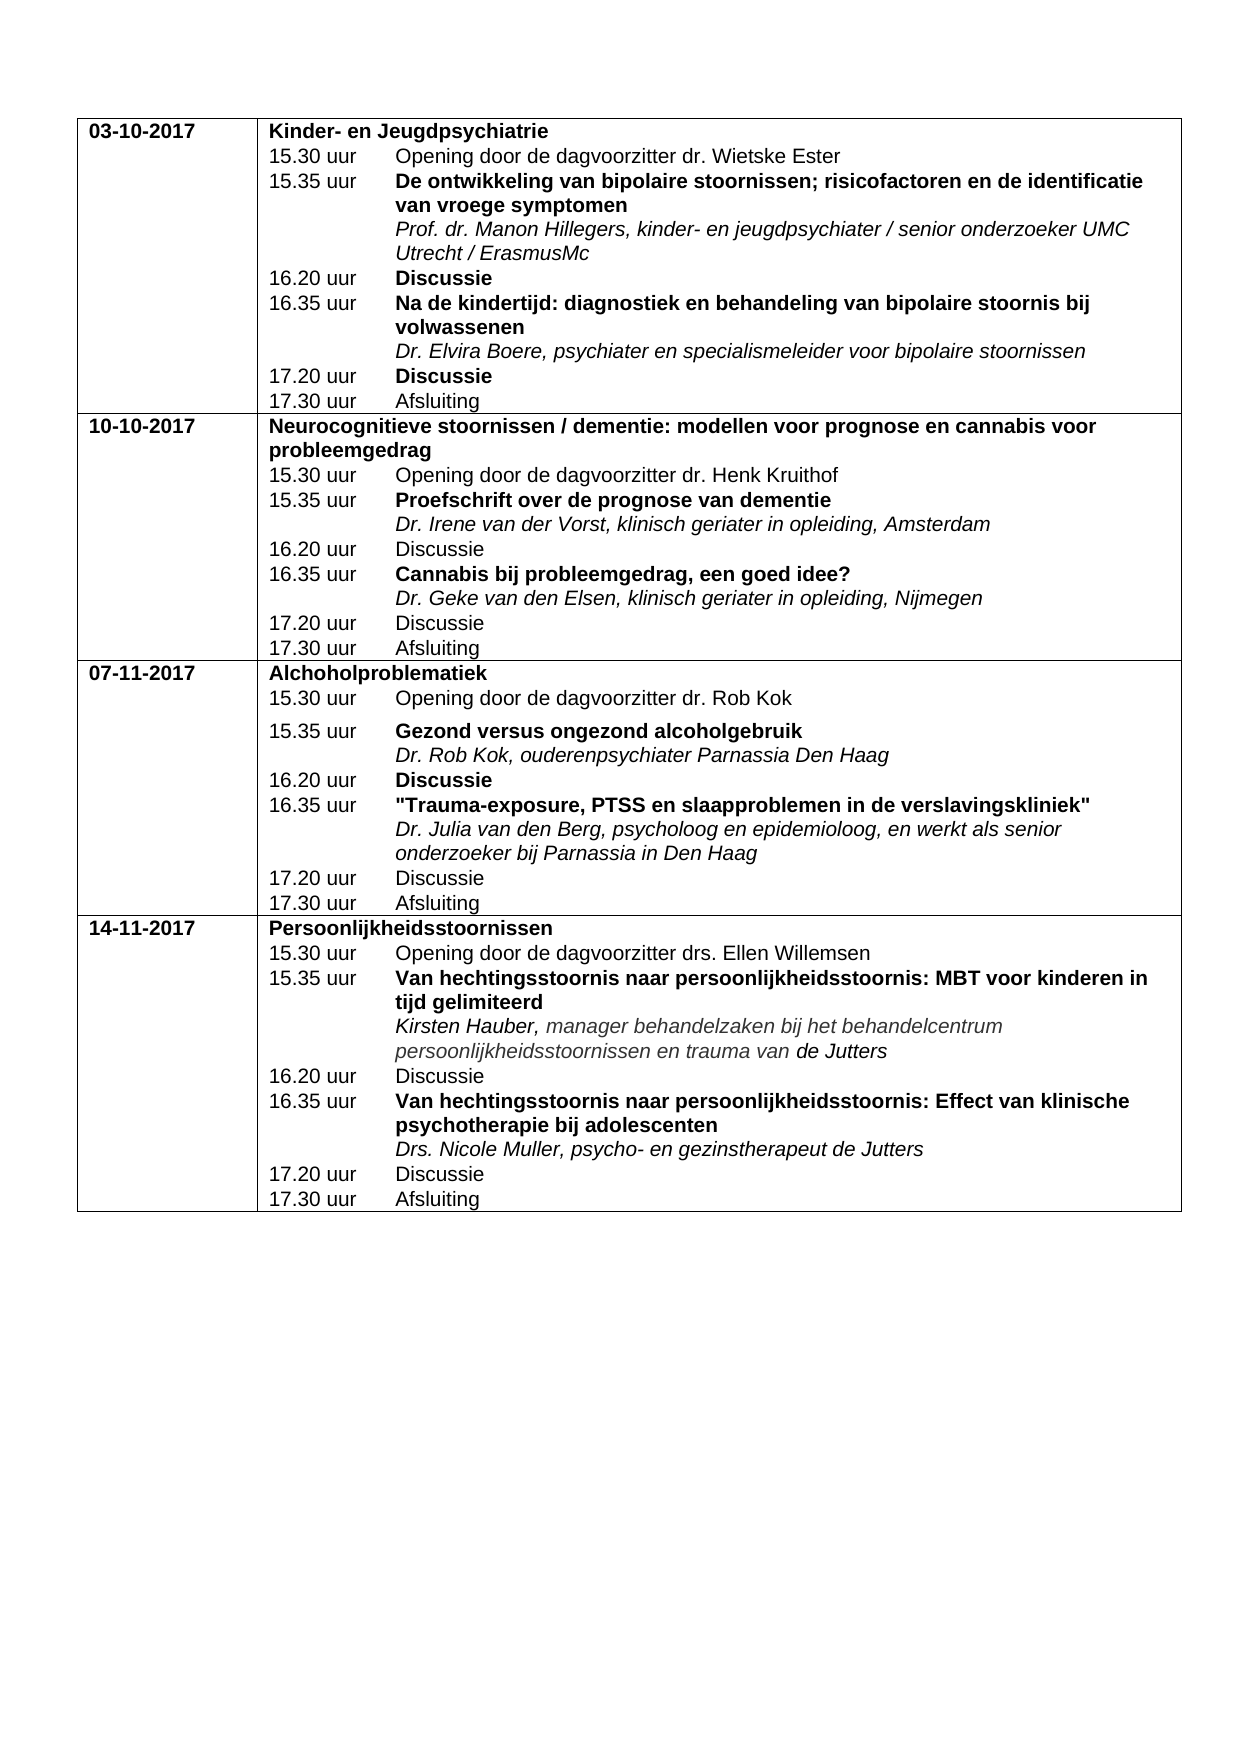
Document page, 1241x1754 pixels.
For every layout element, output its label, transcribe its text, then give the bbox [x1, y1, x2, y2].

table_cell 16.35 uur [258, 1088, 384, 1161]
table_cell Opening door de dagvoorzitter dr. Rob Kok [384, 685, 1181, 718]
table_cell 17.20 uur [258, 363, 384, 388]
table_cell 16.20 uur [258, 1063, 384, 1088]
table_cell Discussie [384, 536, 1181, 561]
table_cell 17.20 uur [258, 610, 384, 635]
table_cell Proefschrift over de prognose van dementie Dr. Irene van der Vorst, klinisch geriater in opleiding, Amsterdam [384, 487, 1181, 536]
table_cell 17.30 uur [258, 890, 384, 915]
table_cell Afsluiting [384, 388, 1181, 413]
table_cell 14-11-2017 [78, 916, 257, 1211]
table_cell Cannabis bij probleemgedrag, een goed idee? Dr. Geke van den Elsen, klinisch geriater in opleiding, Nijmegen [384, 561, 1181, 610]
table_cell 16.20 uur [258, 536, 384, 561]
table_cell Afsluiting [384, 890, 1181, 915]
table_cell 10-10-2017 [78, 414, 257, 660]
table_cell Discussie [384, 363, 1181, 388]
table_cell 15.30 uur [258, 462, 384, 487]
table_cell Discussie [384, 1161, 1181, 1186]
table_cell Gezond versus ongezond alcoholgebruik Dr. Rob Kok, ouderenpsychiater Parnassia Den Haag [384, 718, 1181, 767]
table_cell 17.30 uur [258, 388, 384, 413]
table_header 03-10-2017 [78, 119, 257, 413]
table_cell Discussie [384, 610, 1181, 635]
table_cell "Trauma-exposure, PTSS en slaapproblemen in de verslavingskliniek" Dr. Julia van den Berg, psycholoog en epidemioloog, en werkt als senior onderzoeker bij Parnassia in Den Haag [384, 792, 1181, 865]
table_cell 15.30 uur [258, 685, 384, 718]
table_cell 16.35 uur [258, 792, 384, 865]
table_cell Van hechtingsstoornis naar persoonlijkheidsstoornis: Effect van klinische psychotherapie bij adolescenten Drs. Nicole Muller, psycho- en gezinstherapeut de Jutters [384, 1088, 1181, 1161]
table_cell Na de kindertijd: diagnostiek en behandeling van bipolaire stoornis bij volwassenen Dr. Elvira Boere, psychiater en specialismeleider voor bipolaire stoornissen [384, 290, 1181, 363]
table_cell Persoonlijkheidsstoornissen [258, 916, 1181, 940]
table_cell De ontwikkeling van bipolaire stoornissen; risicofactoren en de identificatie van vroege symptomen Prof. dr. Manon Hillegers, kinder- en jeugdpsychiater / senior onderzoeker UMC Utrecht / ErasmusMc [384, 168, 1181, 265]
table_cell 15.30 uur [258, 143, 384, 168]
table_cell 16.35 uur [258, 561, 384, 610]
table_cell 15.30 uur [258, 940, 384, 965]
table_cell Van hechtingsstoornis naar persoonlijkheidsstoornis: MBT voor kinderen in tijd gelimiteerd Kirsten Hauber, manager behandelzaken bij het behandelcentrum persoonlijkheidsstoornissen en trauma van de Jutters [384, 965, 1181, 1063]
table_cell 16.35 uur [258, 290, 384, 363]
table_cell 15.35 uur [258, 965, 384, 1063]
table_cell 17.20 uur [258, 865, 384, 890]
table_header Kinder- en Jeugdpsychiatrie [258, 119, 1181, 143]
table_cell Opening door de dagvoorzitter dr. Henk Kruithof [384, 462, 1181, 487]
table_cell Opening door de dagvoorzitter dr. Wietske Ester [384, 143, 1181, 168]
table_cell Discussie [384, 265, 1181, 290]
table_cell Neurocognitieve stoornissen / dementie: modellen voor prognose en cannabis voor probleemgedrag [258, 414, 1181, 462]
table_cell Afsluiting [384, 1186, 1181, 1211]
table_cell Discussie [384, 865, 1181, 890]
table_cell 16.20 uur [258, 265, 384, 290]
table_cell Afsluiting [384, 635, 1181, 660]
table_cell 07-11-2017 [78, 661, 257, 915]
table_cell Discussie [384, 767, 1181, 792]
table_cell 17.30 uur [258, 635, 384, 660]
table_cell 16.20 uur [258, 767, 384, 792]
table_cell Opening door de dagvoorzitter drs. Ellen Willemsen [384, 940, 1181, 965]
table_cell 17.20 uur [258, 1161, 384, 1186]
table_cell Alchoholproblematiek [258, 661, 1181, 685]
table_cell 15.35 uur [258, 487, 384, 536]
table_cell 15.35 uur [258, 168, 384, 265]
table_cell Discussie [384, 1063, 1181, 1088]
table_cell 17.30 uur [258, 1186, 384, 1211]
table_cell 15.35 uur [258, 718, 384, 767]
